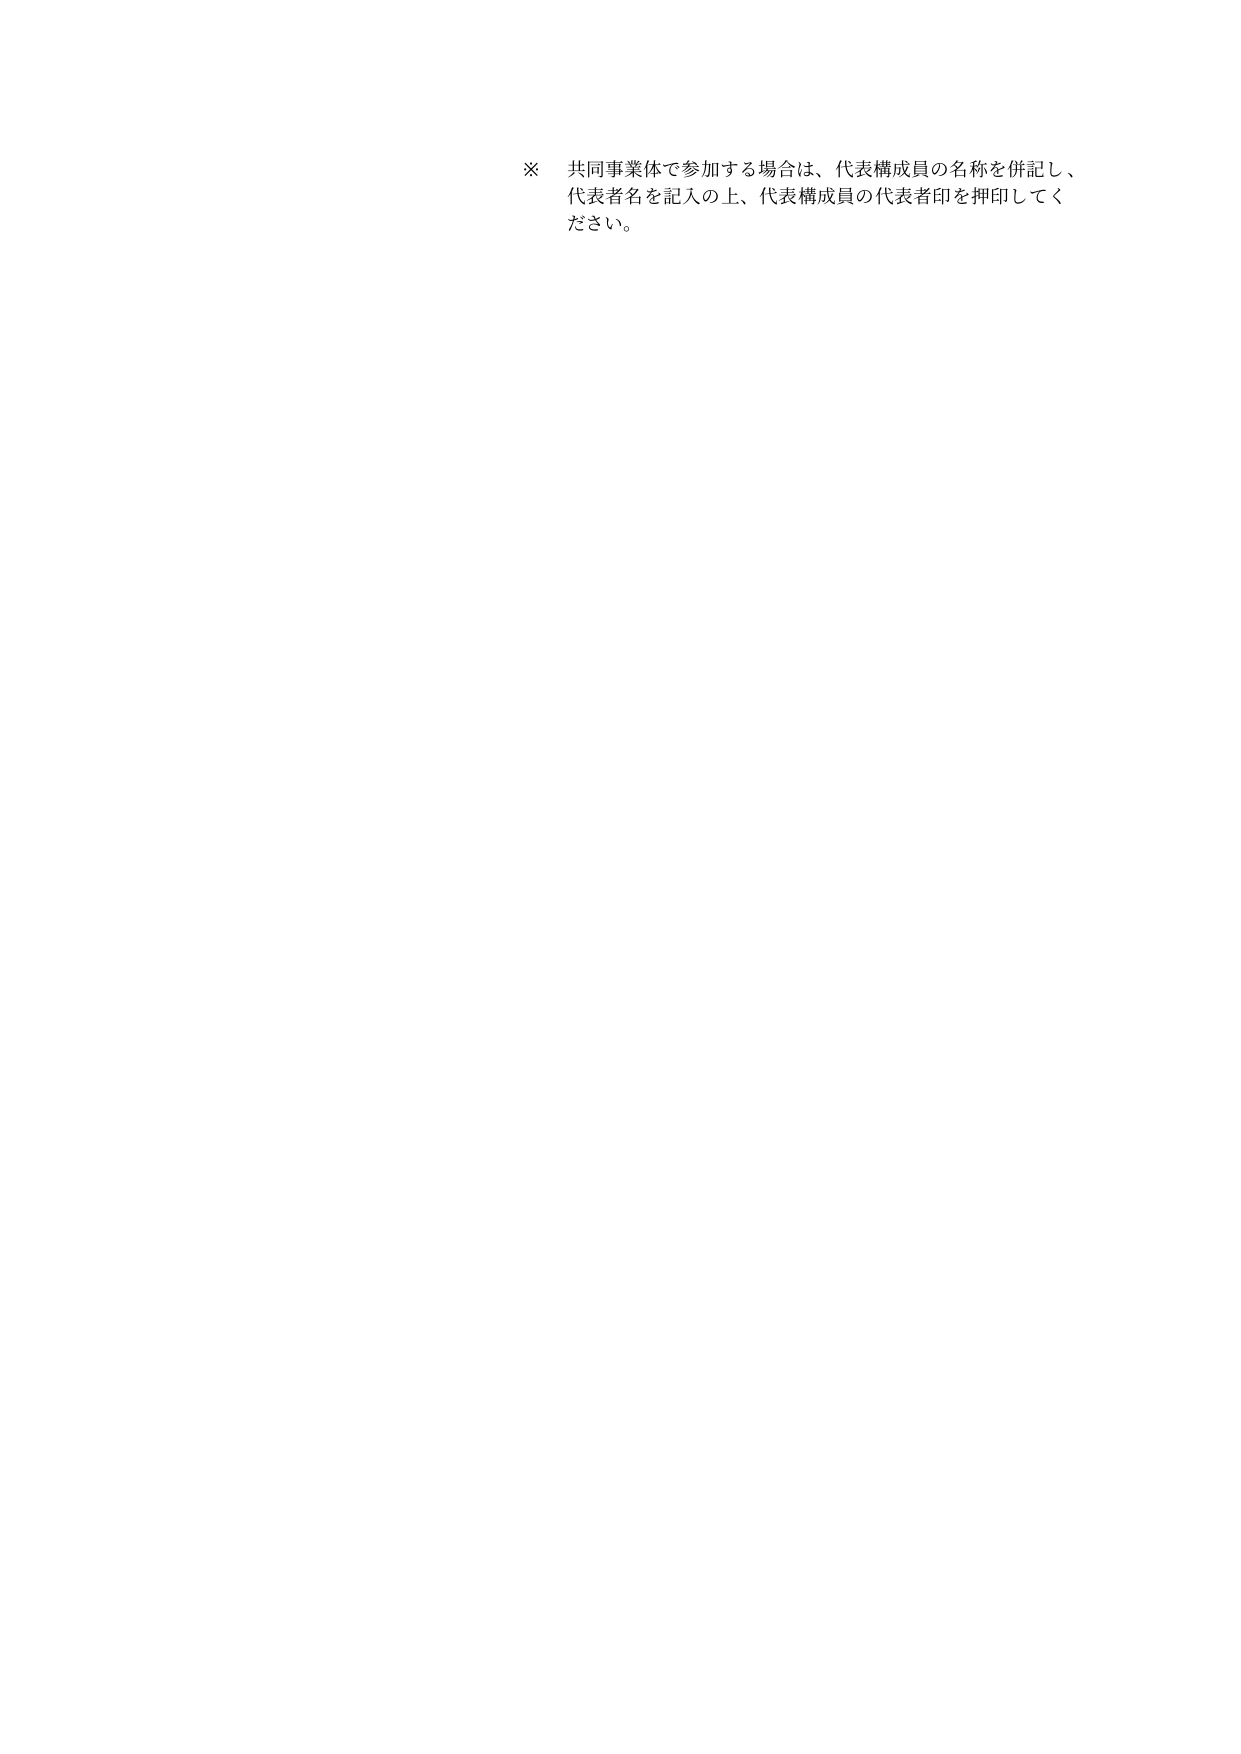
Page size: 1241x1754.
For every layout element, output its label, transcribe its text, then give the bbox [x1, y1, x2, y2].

list 共同事業体で参加する場合は、代表構成員の名称を併記し、代表者名を記入の上、代表構成員の代表者印を押印してください。 [523, 155, 1067, 236]
